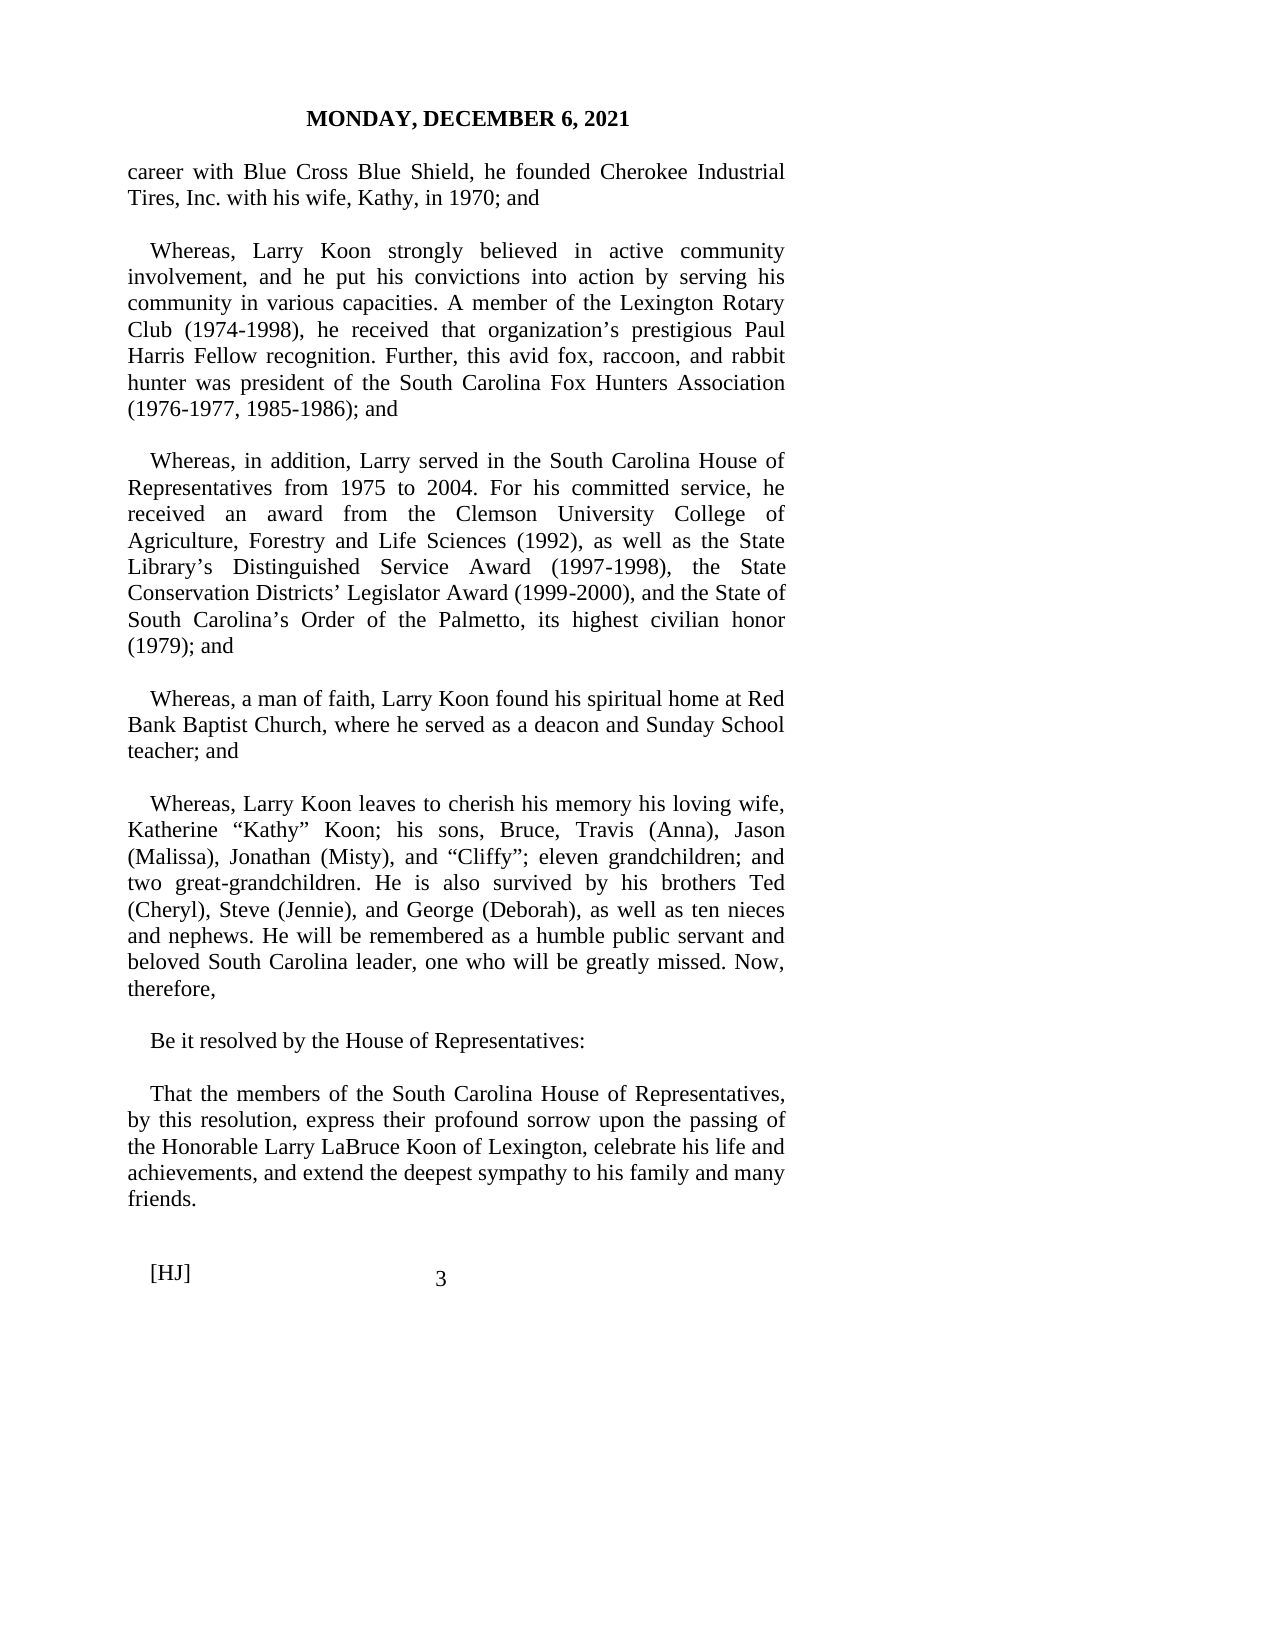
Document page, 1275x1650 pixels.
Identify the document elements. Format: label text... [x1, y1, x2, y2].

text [127, 158, 786, 210]
text Be it resolved by the House of Representatives: [127, 1027, 786, 1054]
text Whereas, in addition, Larry served in the South Carolina House of Representatives from 1975 to 2004. For his committed service, he received an award from the Clemson University College of Agriculture, Forestry and Life Sciences (1992), as well as the State Library’s Distinguished Service Award (1997-1998), the State Conservation Districts’ Legislator Award (1999-2000), and the State of South Carolina’s Order of the Palmetto, its highest civilian honor (1979); and [127, 448, 786, 658]
text That the members of the South Carolina House of Representatives, by this resolution, express their profound sorrow upon the passing of the Honorable Larry LaBruce Koon of Lexington, celebrate his life and achievements, and extend the deepest sympathy to his family and many friends. [127, 1080, 786, 1212]
text Whereas, Larry Koon strongly believed in active community involvement, and he put his convictions into action by serving his community in various capacities. A member of the Lexington Rotary Club (1974-1998), he received that organization’s prestigious Paul Harris Fellow recognition. Further, this avid fox, raccoon, and rabbit hunter was president of the South Carolina Fox Hunters Association (1976-1977, 1985-1986); and [127, 237, 786, 421]
text Whereas, a man of faith, Larry Koon found his spiritual home at Red Bank Baptist Church, where he served as a deacon and Sunday School teacher; and [127, 685, 786, 764]
text Whereas, Larry Koon leaves to cherish his memory his loving wife, Katherine “Kathy” Koon; his sons, Bruce, Travis (Anna), Jason (Malissa), Jonathan (Misty), and “Cliffy”; eleven grandchildren; and two great-grandchildren. He is also survived by his brothers Ted (Cheryl), Steve (Jennie), and George (Deborah), as well as ten nieces and nephews. He will be remembered as a humble public servant and beloved South Carolina leader, one who will be greatly missed. Now, therefore, [127, 790, 786, 1001]
